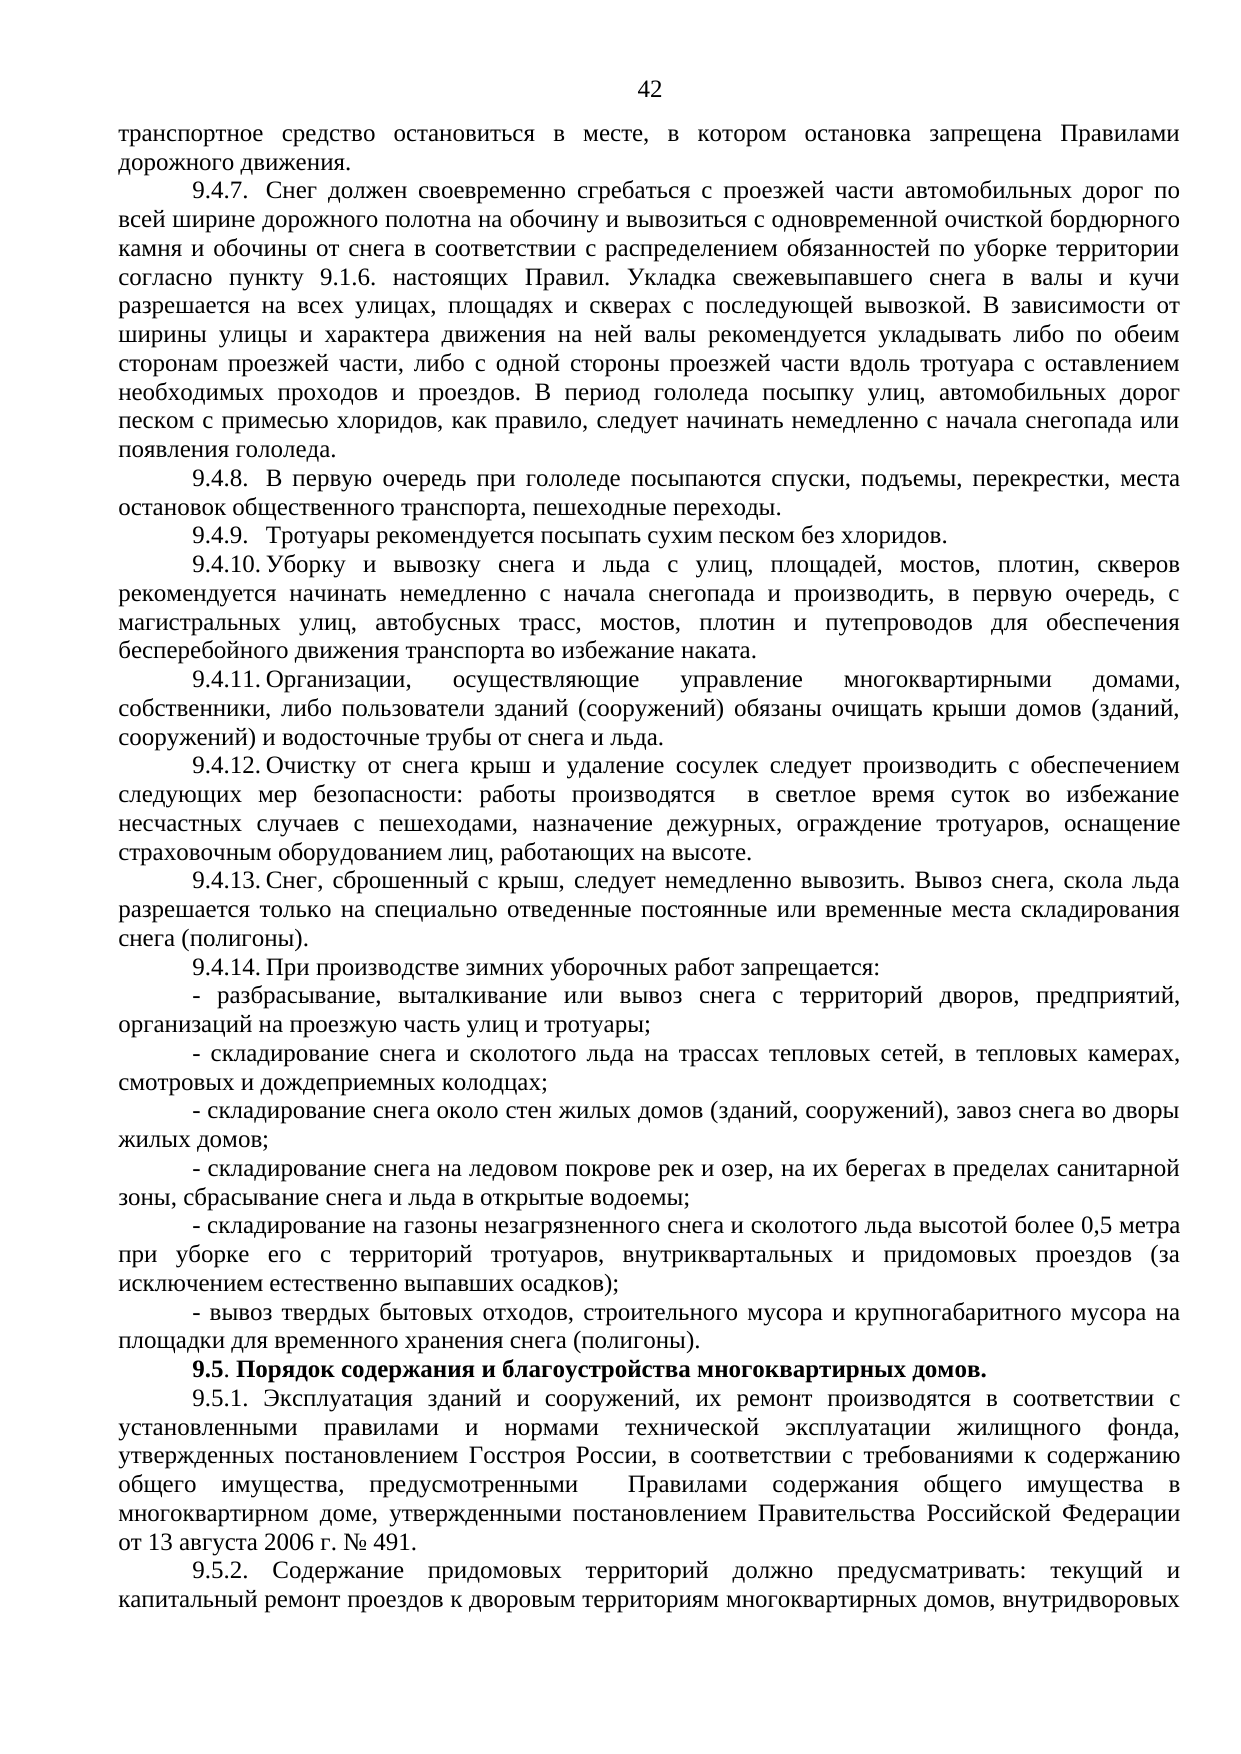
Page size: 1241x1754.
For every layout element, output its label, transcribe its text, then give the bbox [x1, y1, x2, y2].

list Снег, сброшенный с крыш, следует немедленно вывозить. Вывоз снега, скола льда разрешается только на специально отведенные постоянные или временные места складирования снега (полигоны). [118, 866, 1181, 952]
list Очистку от снега крыш и удаление сосулек следует производить с обеспечением следующих мер безопасности: работы производятся в светлое время суток во избежание несчастных случаев с пешеходами, назначение дежурных, ограждение тротуаров, оснащение страховочным оборудованием лиц, работающих на высоте. [118, 751, 1181, 866]
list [118, 118, 1181, 176]
list Снег должен своевременно сгребаться с проезжей части автомобильных дорог по всей ширине дорожного полотна на обочину и вывозиться с одновременной очисткой бордюрного камня и обочины от снега в соответствии с распределением обязанностей по уборке территории согласно пункту 9.1.6. настоящих Правил. Укладка свежевыпавшего снега в валы и кучи разрешается на всех улицах, площадях и скверах с последующей вывозкой. В зависимости от ширины улицы и характера движения на ней валы рекомендуется укладывать либо по обеим сторонам проезжей части, либо с одной стороны проезжей части вдоль тротуара с оставлением необходимых проходов и проездов. В период гололеда посыпку улиц, автомобильных дорог песком с примесью хлоридов, как правило, следует начинать немедленно с начала снегопада или появления гололеда. [118, 176, 1181, 463]
list Организации, осуществляющие управление многоквартирными домами, собственники, либо пользователи зданий (сооружений) обязаны очищать крыши домов (зданий, сооружений) и водосточные трубы от снега и льда. [118, 664, 1181, 751]
text 9.5. Порядок содержания и благоустройства многоквартирных домов. [118, 1354, 1181, 1383]
list В первую очередь при гололеде посыпаются спуски, подъемы, перекрестки, места остановок общественного транспорта, пешеходные переходы. [118, 463, 1181, 521]
text - складирование на газоны незагрязненного снега и сколотого льда высотой более при уборке его с территорий тротуаров, внутриквартальных и придомовых проездов (за исключением естественно выпавших осадков); [118, 1211, 1181, 1297]
text - складирование снега около стен жилых домов (зданий, сооружений), завоз снега во дворы жилых домов; [118, 1096, 1181, 1153]
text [118, 1556, 1181, 1613]
text 9.5.1. Эксплуатация зданий и сооружений, их ремонт производятся в соответствии с установленными правилами и нормами технической эксплуатации жилищного фонда, утвержденных постановлением Госстроя России, в соответствии с требованиями к содержанию общего имущества, предусмотренными Правилами содержания общего имущества в многоквартирном доме, утвержденными постановлением Правительства Российской Федерации от 13 августа 2006 г. № 491. [118, 1383, 1181, 1556]
list Тротуары рекомендуется посыпать сухим песком без хлоридов. [118, 521, 1181, 549]
list При производстве зимних уборочных работ запрещается: [118, 952, 1181, 981]
text - разбрасывание, выталкивание или вывоз снега с территорий дворов, предприятий, организаций на проезжую часть улиц и тротуары; [118, 981, 1181, 1038]
text - складирование снега и сколотого льда на трассах тепловых сетей, в тепловых камерах, смотровых и дождеприемных колодцах; [118, 1038, 1181, 1096]
text - вывоз твердых бытовых отходов, строительного мусора и крупногабаритного мусора на площадки для временного хранения снега (полигоны). [118, 1297, 1181, 1354]
list Уборку и вывозку снега и льда с улиц, площадей, мостов, плотин, скверов рекомендуется начинать немедленно с начала снегопада и производить, в первую очередь, с магистральных улиц, автобусных трасс, мостов, плотин и путепроводов для обеспечения бесперебойного движения транспорта во избежание наката. [118, 549, 1181, 664]
text - складирование снега на ледовом покрове рек и озер, на их берегах в пределах санитарной зоны, сбрасывание снега и льда в открытые водоемы; [118, 1153, 1181, 1211]
